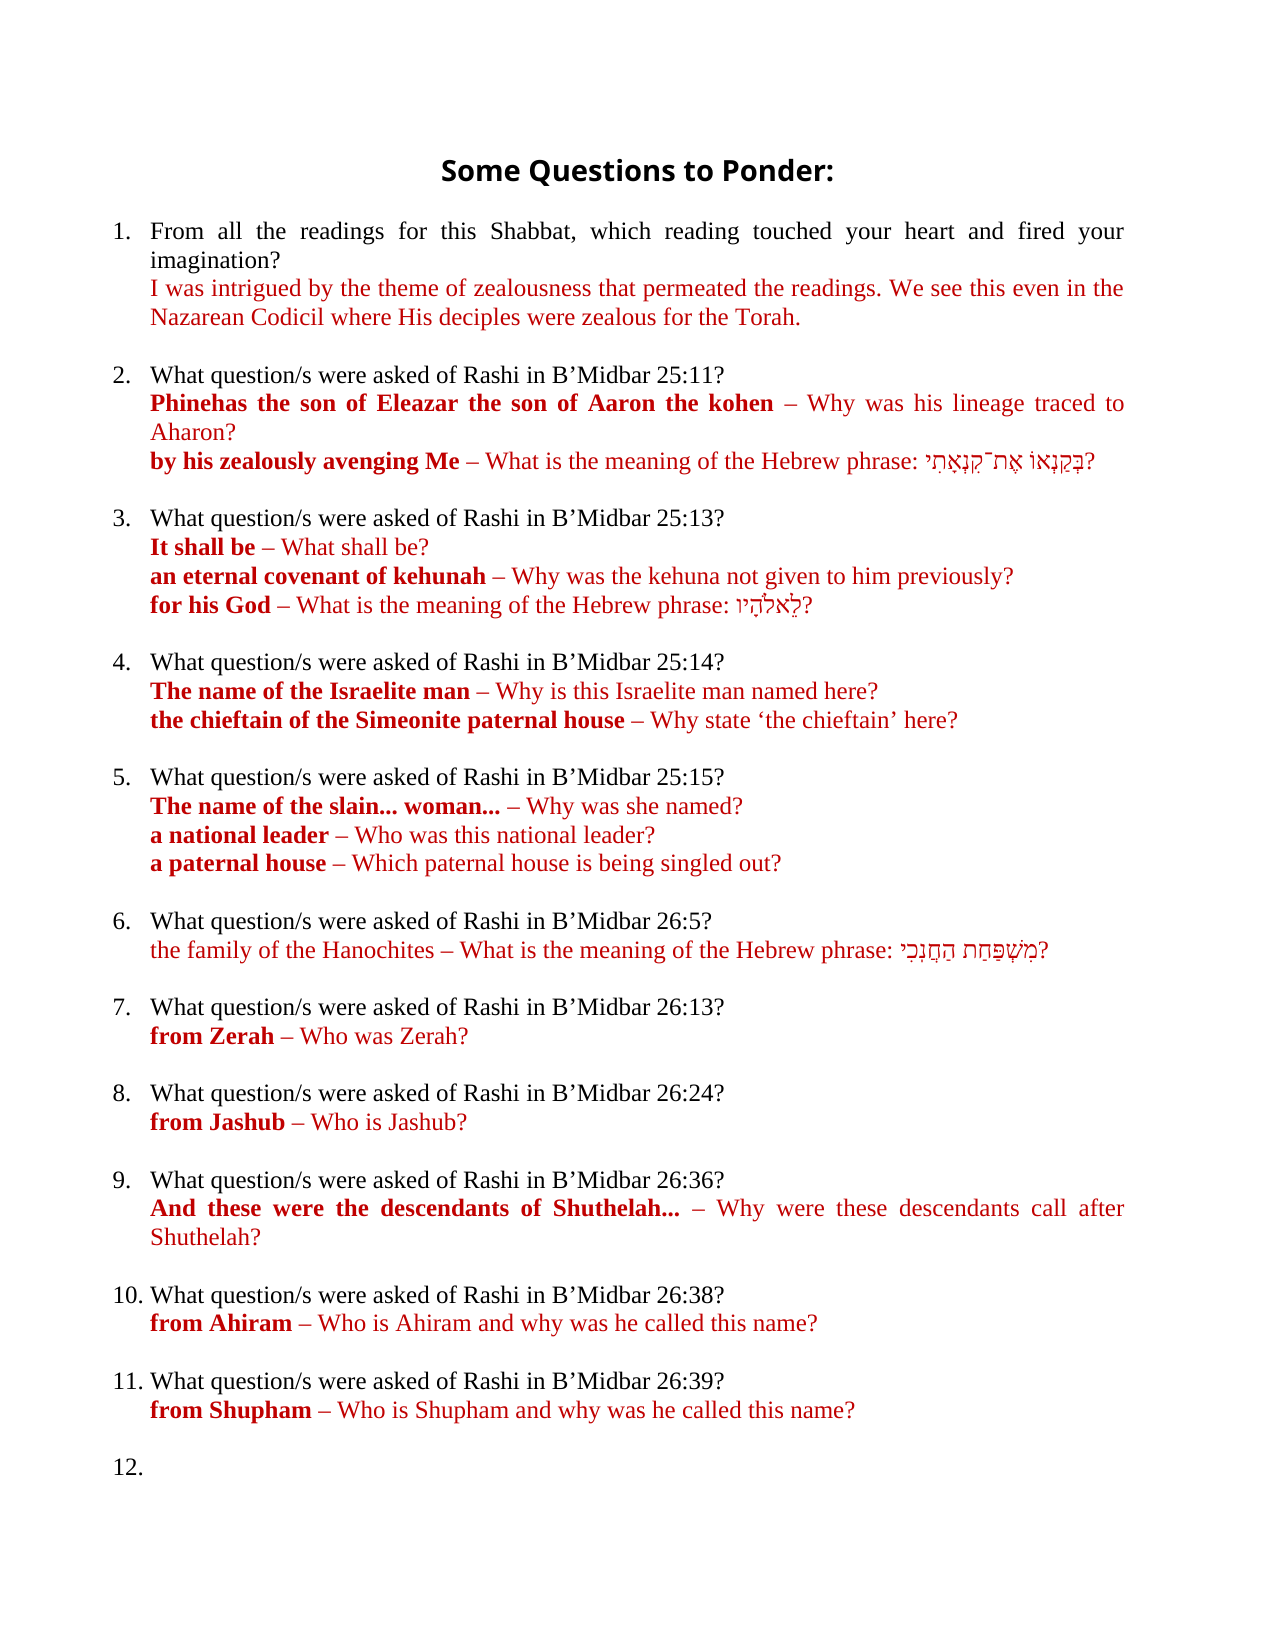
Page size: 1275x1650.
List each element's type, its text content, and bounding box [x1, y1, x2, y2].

list Phinehas the son of Eleazar the son of Aaron the kohen – Why was his lineage traced to Aharon? [150, 388, 1125, 446]
list from Ahiram – Who is Ahiram and why was he called this name? [150, 1308, 1125, 1337]
list What question/s were asked of Rashi in B’Midbar 25:14? [112, 647, 1125, 676]
list What question/s were asked of Rashi in B’Midbar 26:5? [112, 906, 1125, 935]
list What question/s were asked of Rashi in B’Midbar 26:13? [112, 992, 1125, 1021]
list the chieftain of the Simeonite paternal house – Why state ‘the chieftain’ here? [150, 705, 1125, 733]
list It shall be – What shall be? [150, 532, 1125, 561]
list the family of the Hanochites – What is the meaning of the Hebrew phrase: מִשְׁפַּחַת הַחֲנֽכִי? [150, 935, 1125, 963]
list an eternal covenant of kehunah – Why was the kehuna not given to him previously? [150, 561, 1125, 590]
list What question/s were asked of Rashi in B’Midbar 26:36? [112, 1165, 1125, 1193]
list What question/s were asked of Rashi in B’Midbar 26:24? [112, 1078, 1125, 1107]
text I was intrigued by the theme of zealousness that permeated the readings. We see this even in the Nazarean Codicil where His deciples were zealous for the Torah. [150, 273, 1125, 331]
list What question/s were asked of Rashi in B’Midbar 26:39? [112, 1366, 1125, 1395]
list The name of the slain... woman... – Why was she named? [150, 791, 1125, 820]
list for his God – What is the meaning of the Hebrew phrase: לֵאלֹהָיו? [150, 590, 1125, 618]
list a paternal house – Which paternal house is being singled out? [150, 848, 1125, 877]
text Some Questions to Ponder: [150, 150, 1125, 190]
list What question/s were asked of Rashi in B’Midbar 26:38? [112, 1280, 1125, 1308]
list The name of the Israelite man – Why is this Israelite man named here? [150, 676, 1125, 705]
list What question/s were asked of Rashi in B’Midbar 25:13? [112, 503, 1125, 532]
list from Shupham – Who is Shupham and why was he called this name? [150, 1395, 1125, 1423]
list a national leader – Who was this national leader? [150, 820, 1125, 848]
list And these were the descendants of Shuthelah... – Why were these descendants call after Shuthelah? [150, 1193, 1125, 1251]
list What question/s were asked of Rashi in B’Midbar 25:15? [112, 762, 1125, 791]
list from Zerah – Who was Zerah? [150, 1021, 1125, 1050]
list What question/s were asked of Rashi in B’Midbar 25:11? [112, 360, 1125, 388]
list from Jashub – Who is Jashub? [150, 1107, 1125, 1136]
list From all the readings for this Shabbat, which reading touched your heart and fired your imagination? [112, 216, 1125, 273]
list by his zealously avenging Me – What is the meaning of the Hebrew phrase: בְּקַנְאוֹ אֶת־קִנְאָתִי? [150, 446, 1125, 475]
